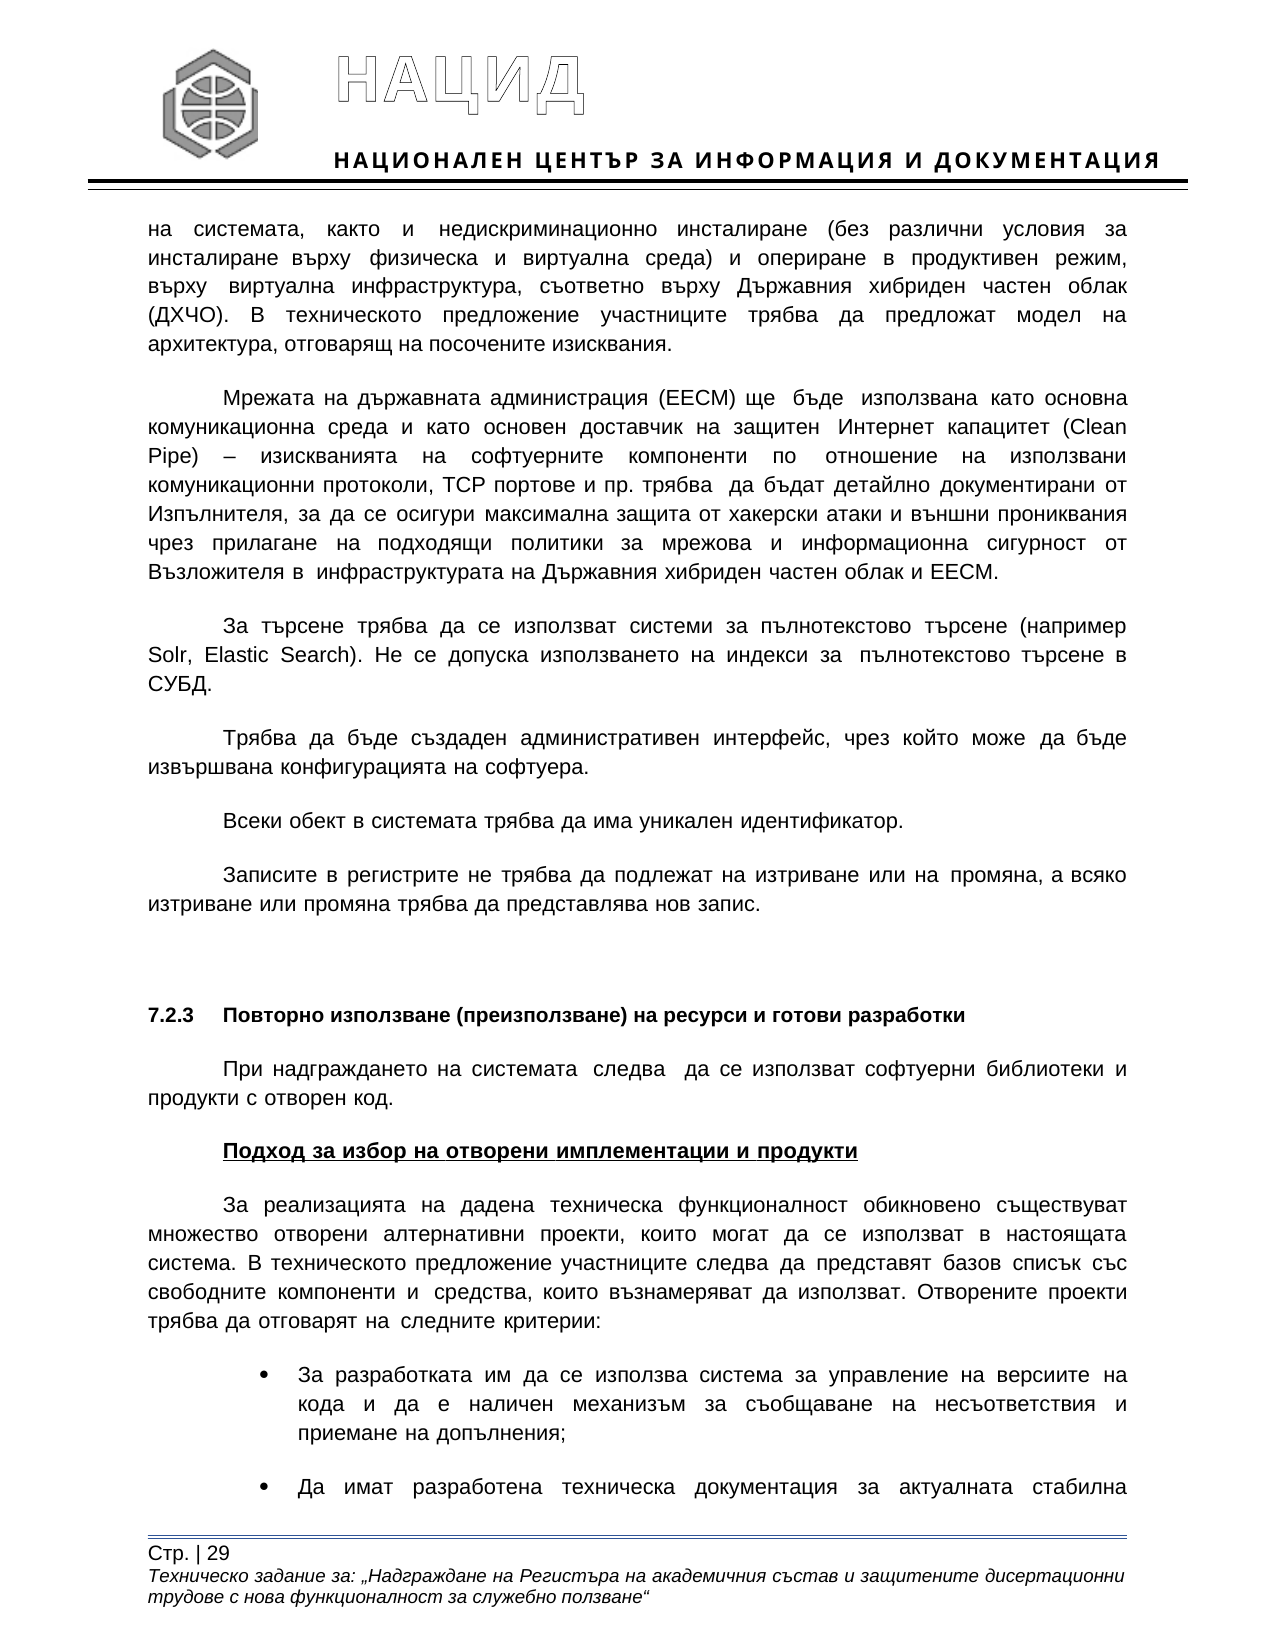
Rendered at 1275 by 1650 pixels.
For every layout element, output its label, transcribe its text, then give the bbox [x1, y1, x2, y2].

text За разработката им да се използва система за управление на версиите на кода и да е наличен механизъм за съобщаване на несъответствия и приемане на допълнения; [260, 1362, 1127, 1445]
text Трябва да бъде създаден административен интерфейс, чрез който може да бъде извършвана конфигурацията на софтуера. [148, 725, 1127, 779]
text При надграждането на системата следва да се използват софтуерни библиотеки и продукти с отворен код. [148, 1055, 1127, 1109]
text Всеки обект в системата трябва да има уникален идентификатор. [148, 808, 1127, 833]
text Да имат разработена техническа документация за актуалната стабилна версия; [260, 1474, 1127, 1499]
picture [162, 47, 258, 161]
text За реализацията на дадена техническа функционалност обикновено съществуват множество отворени алтернативни проекти, които могат да се използват в настоящата система. В техническото предложение участниците следва да представят базов списък със свободните компоненти и средства, които възнамеряват да използват. Отворените проекти трябва да отговарят на следните критерии: [148, 1192, 1127, 1333]
text Подход за избор на отворени имплементации и продукти [148, 1138, 1127, 1163]
subtitle Повторно използване (преизползване) на ресурси и готови разработки [148, 1003, 1127, 1027]
text Мрежата на държавната администрация (ЕЕСМ) ще бъде използвана като основна комуникационна среда и като основен доставчик на защитен Интернет капацитет (Clean Pipe) – изискванията на софтуерните компоненти по отношение на използвани комуникационни протоколи, TCP портове и пр. трябва да бъдат детайлно документирани от Изпълнителя, за да се осигури максимална защита от хакерски атаки и външни прониквания чрез прилагане на подходящи политики за мрежова и информационна сигурност от Възложителя в инфраструктурата на Държавния хибриден частен облак и ЕЕСМ. [148, 385, 1127, 584]
text Записите в регистрите не трябва да подлежат на изтриване или на промяна, а всяко изтриване или промяна трябва да представлява нов запис. [148, 862, 1127, 916]
text За търсене трябва да се използват системи за пълнотекстово търсене (например Solr, Elastic Search). Не се допуска използването на индекси за пълнотекстово търсене в СУБД. [148, 613, 1127, 696]
